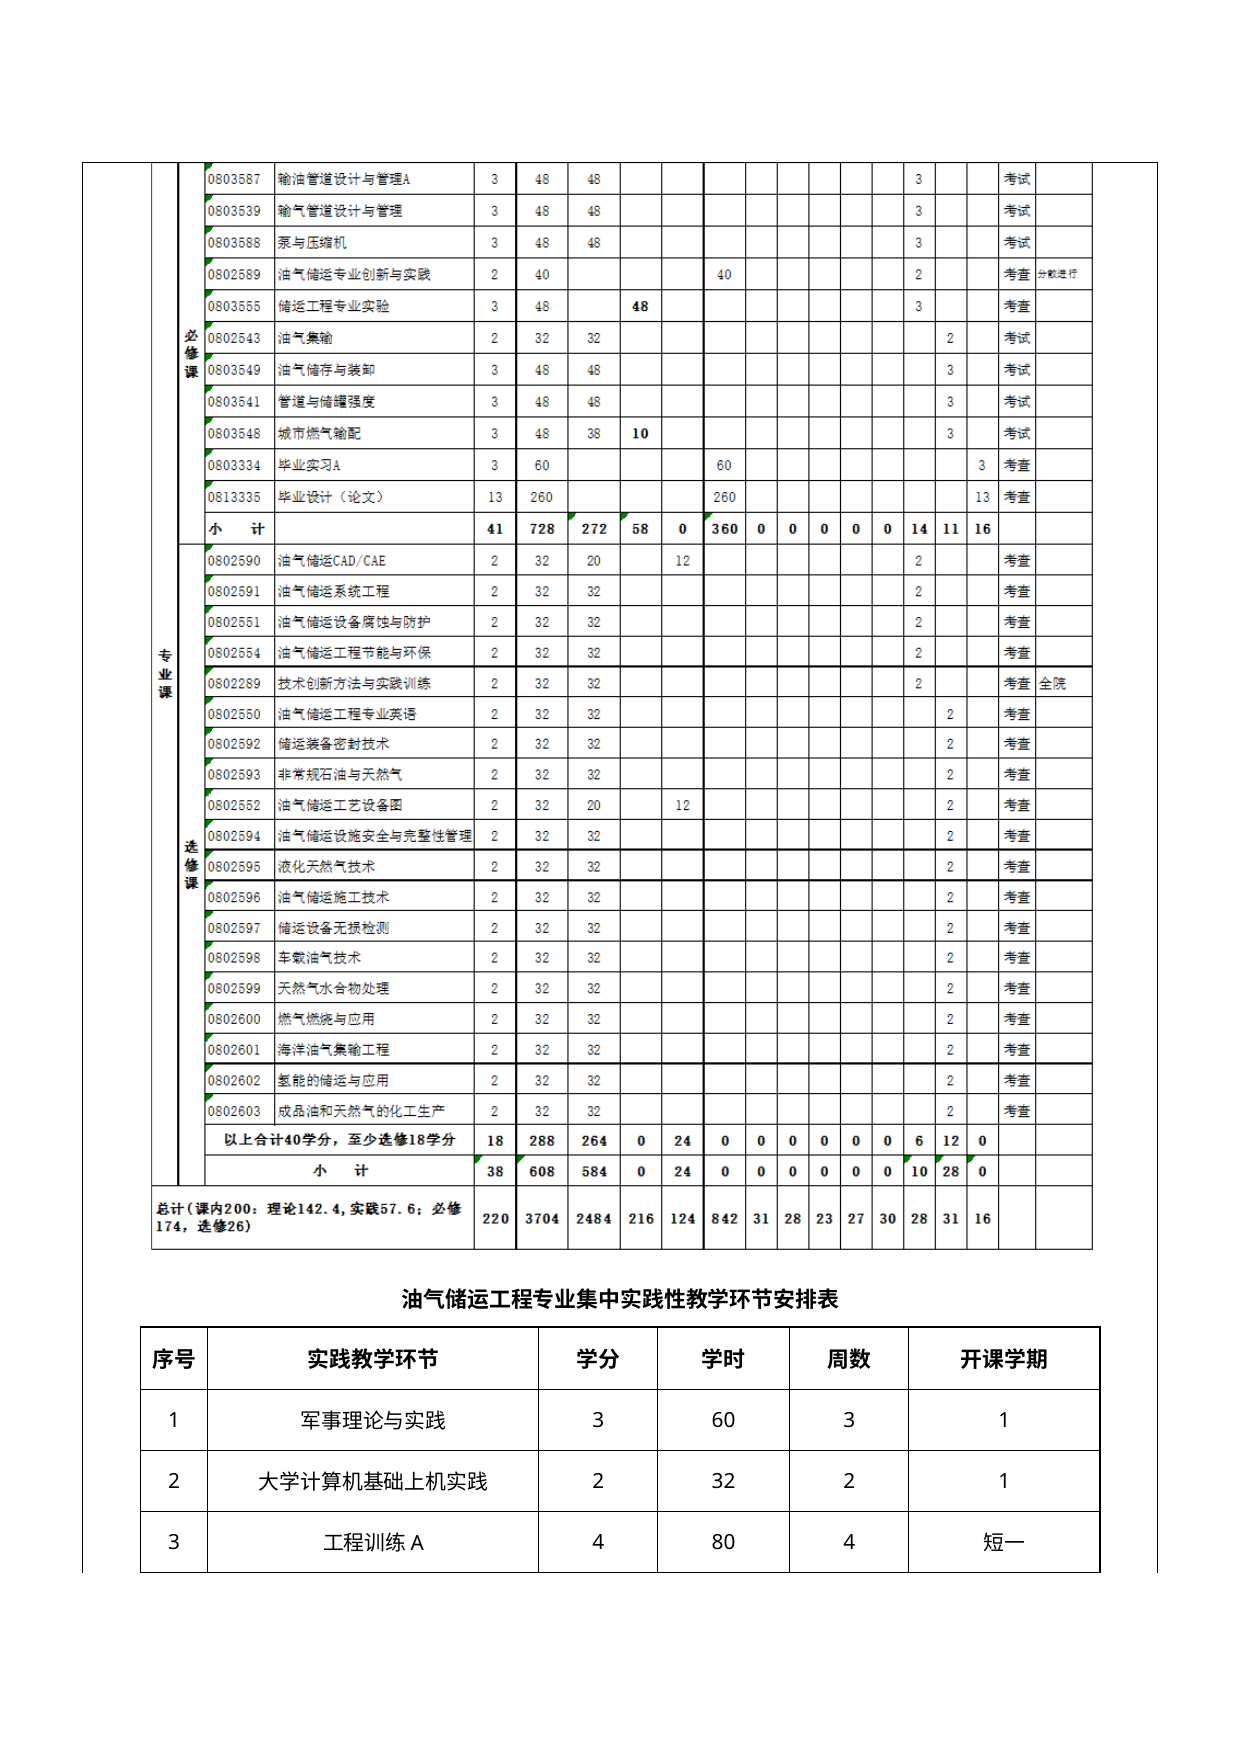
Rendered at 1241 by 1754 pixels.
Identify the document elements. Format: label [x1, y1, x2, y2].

picture [151, 163, 1094, 1251]
table_cell [83, 163, 1157, 1573]
